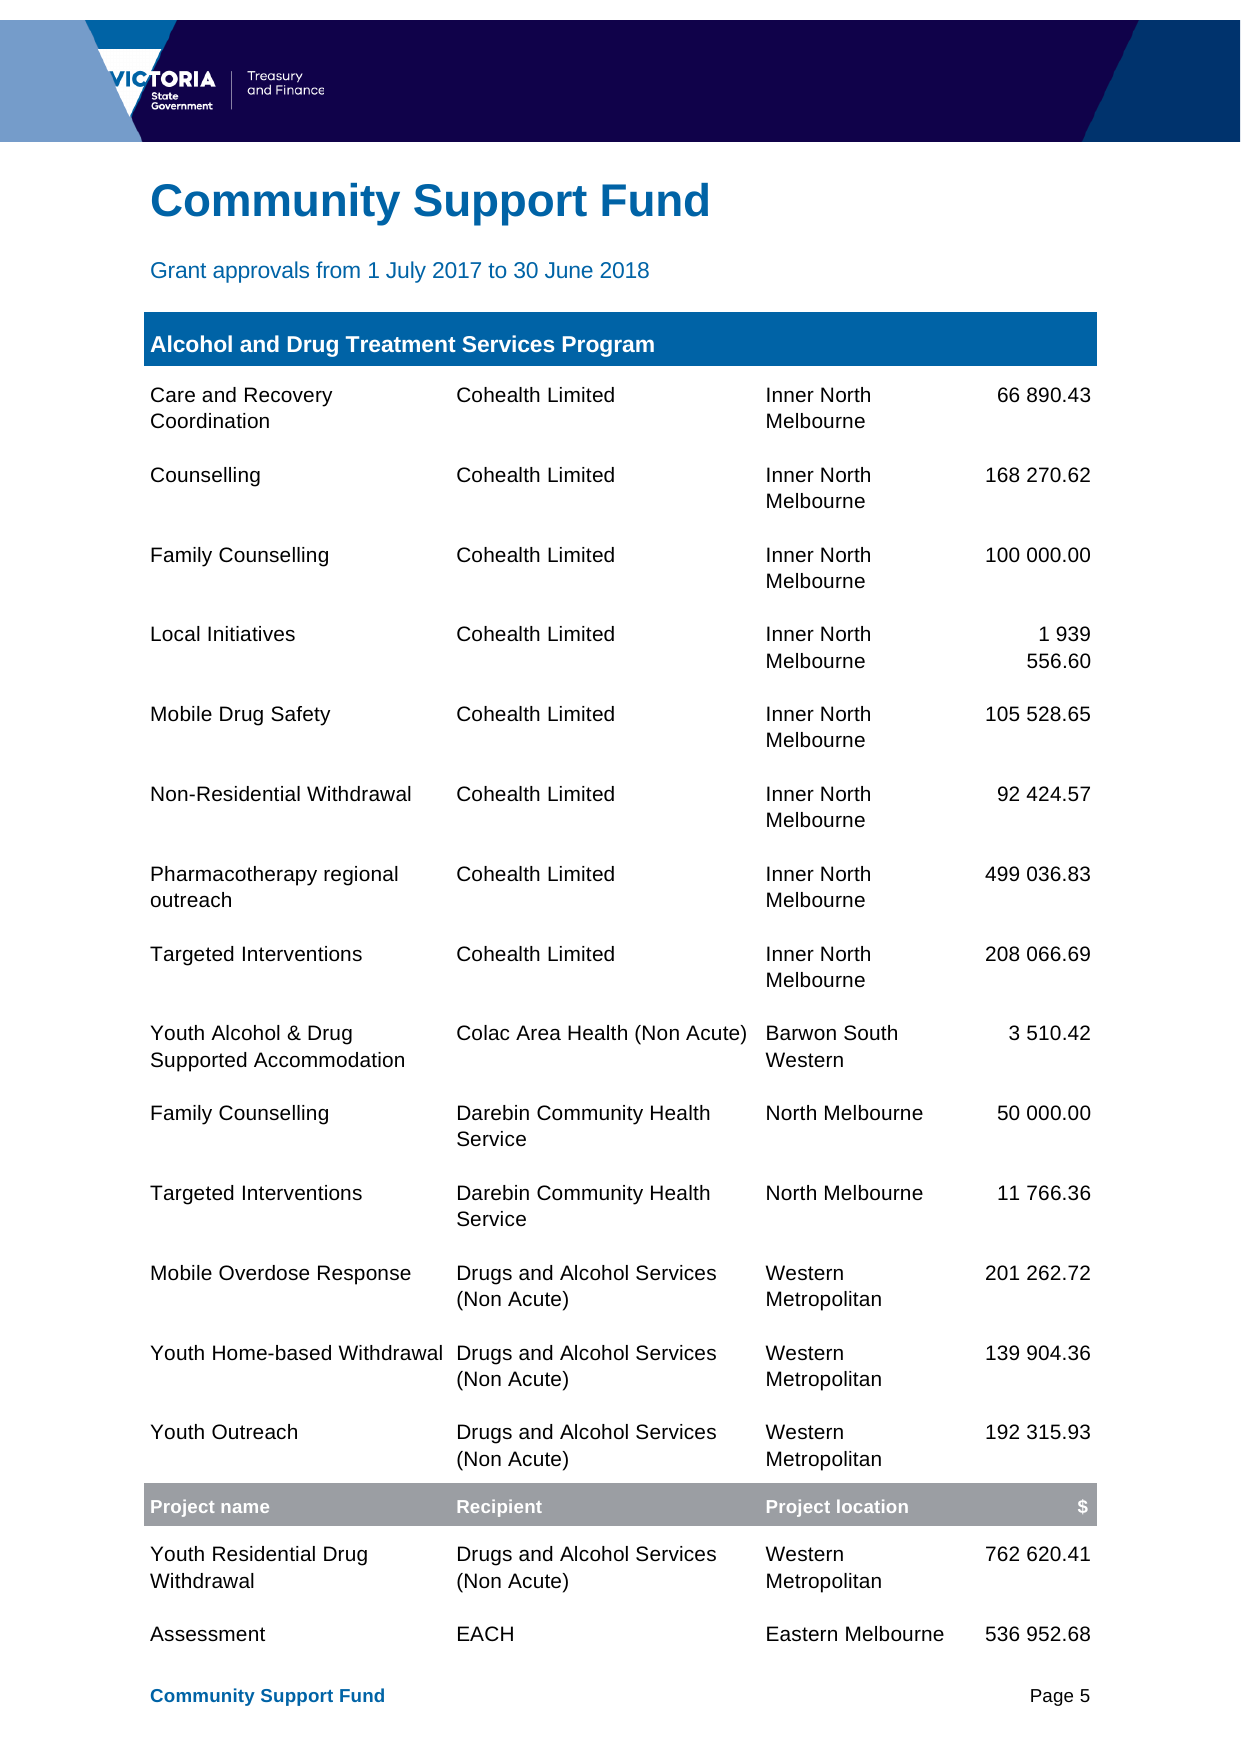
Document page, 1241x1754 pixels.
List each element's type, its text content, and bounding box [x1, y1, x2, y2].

table_cell Western Metropolitan [759, 1404, 962, 1483]
table_cell 139 904.36 [962, 1324, 1097, 1403]
table_cell Cohealth Limited [450, 366, 759, 446]
table_cell Eastern Melbourne [759, 1605, 962, 1659]
table_cell Pharmacotherapy regional outreach [144, 845, 450, 925]
table_cell 50 000.00 [962, 1084, 1097, 1164]
table_cell Inner North Melbourne [759, 446, 962, 526]
table_cell Youth Outreach [144, 1404, 450, 1483]
table_cell 66 890.43 [962, 366, 1097, 446]
table_cell Cohealth Limited [450, 606, 759, 685]
table_cell 762 620.41 [962, 1526, 1097, 1605]
table_cell Non-Residential Withdrawal [144, 765, 450, 845]
table_cell Drugs and Alcohol Services (Non Acute) [450, 1324, 759, 1403]
table_cell Darebin Community Health Service [450, 1084, 759, 1164]
table_cell Western Metropolitan [759, 1244, 962, 1324]
table_cell Targeted Interventions [144, 925, 450, 1004]
table_cell Drugs and Alcohol Services (Non Acute) [450, 1526, 759, 1605]
table_cell Western Metropolitan [759, 1526, 962, 1605]
table_cell Counselling [144, 446, 450, 526]
table_cell 100 000.00 [962, 526, 1097, 606]
table_cell Cohealth Limited [450, 685, 759, 765]
table_cell Inner North Melbourne [759, 845, 962, 925]
table_cell Inner North Melbourne [759, 685, 962, 765]
table_cell 105 528.65 [962, 685, 1097, 765]
table_cell Local Initiatives [144, 606, 450, 685]
table_cell 11 766.36 [962, 1164, 1097, 1244]
table_cell Drugs and Alcohol Services (Non Acute) [450, 1404, 759, 1483]
table_cell Mobile Overdose Response [144, 1244, 450, 1324]
table_cell Cohealth Limited [450, 526, 759, 606]
table_cell Project name [144, 1483, 450, 1526]
table_cell Youth Alcohol & Drug Supported Accommodation [144, 1005, 450, 1084]
table_cell Youth Residential Drug Withdrawal [144, 1526, 450, 1605]
table_cell 201 262.72 [962, 1244, 1097, 1324]
table_cell Inner North Melbourne [759, 366, 962, 446]
table_cell 168 270.62 [962, 446, 1097, 526]
picture [0, 20, 1241, 142]
table_cell Care and Recovery Coordination [144, 366, 450, 446]
table_cell Cohealth Limited [450, 845, 759, 925]
table_cell Inner North Melbourne [759, 765, 962, 845]
table_cell Family Counselling [144, 1084, 450, 1164]
table_cell Cohealth Limited [450, 446, 759, 526]
table_cell 92 424.57 [962, 765, 1097, 845]
table_cell Project location [759, 1483, 962, 1526]
table_header Alcohol and Drug Treatment Services Program [144, 312, 1097, 366]
table_cell 1 939 556.60 [962, 606, 1097, 685]
table_cell Assessment [144, 1605, 450, 1659]
table_cell $ [962, 1483, 1097, 1526]
table_cell Barwon South Western [759, 1005, 962, 1084]
table_cell Darebin Community Health Service [450, 1164, 759, 1244]
table_cell EACH [450, 1605, 759, 1659]
table_cell 208 066.69 [962, 925, 1097, 1004]
table_cell Family Counselling [144, 526, 450, 606]
table_cell 499 036.83 [962, 845, 1097, 925]
table_cell Cohealth Limited [450, 765, 759, 845]
table_cell Drugs and Alcohol Services (Non Acute) [450, 1244, 759, 1324]
table_cell Colac Area Health (Non Acute) [450, 1005, 759, 1084]
table_cell Targeted Interventions [144, 1164, 450, 1244]
table_cell 536 952.68 [962, 1605, 1097, 1659]
table_cell Cohealth Limited [450, 925, 759, 1004]
table_cell Inner North Melbourne [759, 526, 962, 606]
table_cell Mobile Drug Safety [144, 685, 450, 765]
table_cell Recipient [450, 1483, 759, 1526]
table_cell 192 315.93 [962, 1404, 1097, 1483]
table_cell Inner North Melbourne [759, 925, 962, 1004]
table_cell Western Metropolitan [759, 1324, 962, 1403]
table_cell North Melbourne [759, 1164, 962, 1244]
table_cell Youth Home-based Withdrawal [144, 1324, 450, 1403]
table_cell 3 510.42 [962, 1005, 1097, 1084]
table_cell North Melbourne [759, 1084, 962, 1164]
table_cell Inner North Melbourne [759, 606, 962, 685]
